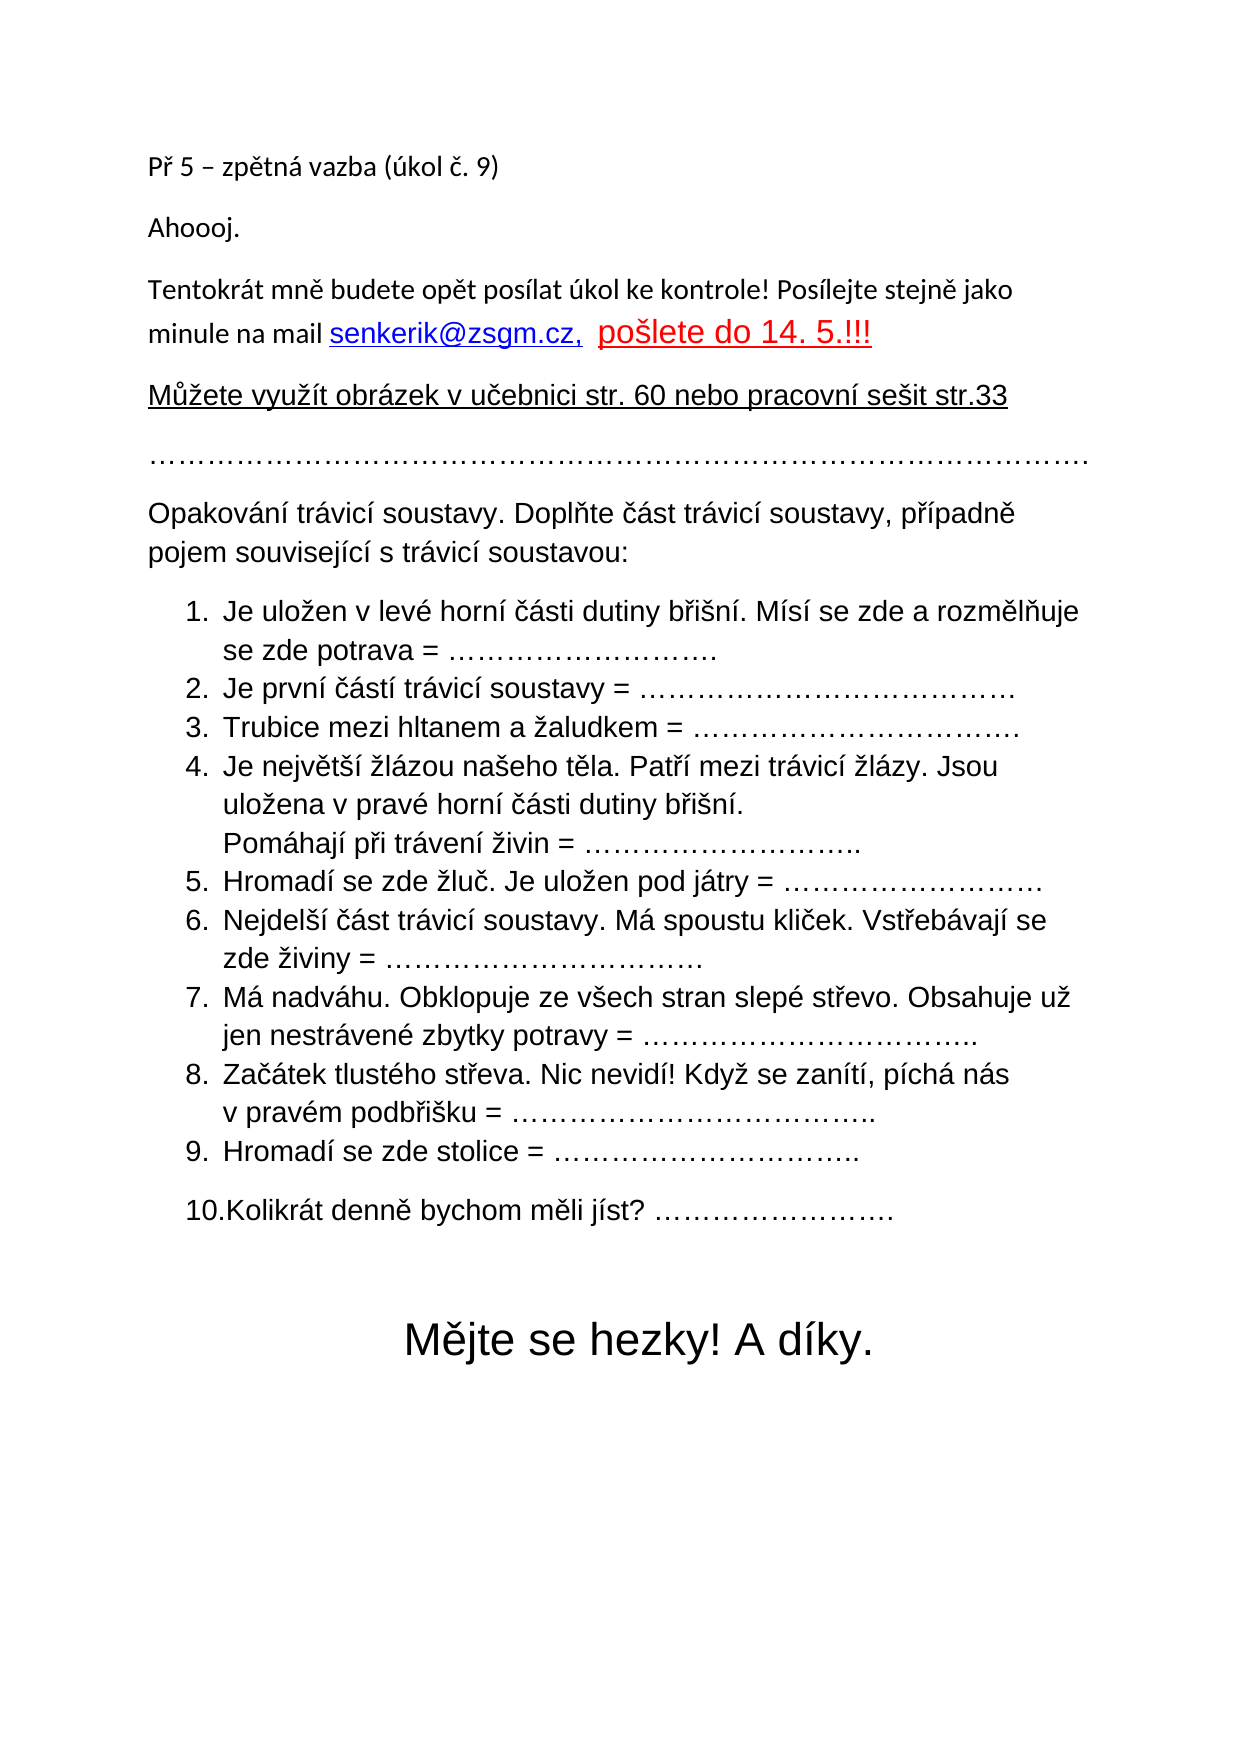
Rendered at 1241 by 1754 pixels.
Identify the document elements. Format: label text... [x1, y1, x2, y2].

text Mějte se hezky! A díky. [185, 1312, 1093, 1365]
text 10.Kolikrát denně bychom měli jíst? ……………………. [185, 1193, 1093, 1227]
list Trubice mezi hltanem a žaludkem = ……………………………. [185, 710, 1093, 743]
list Je uložen v levé horní části dutiny břišní. Mísí se zde a rozmělňuje se zde potrava = ………………………. [185, 594, 1093, 666]
list Hromadí se zde žluč. Je uložen pod játry = ……………………… [185, 864, 1093, 898]
text Ahoooj. [148, 209, 1093, 245]
list Pomáhají při trávení živin = ……………………….. [223, 826, 1093, 859]
list Hromadí se zde stolice = ………………………….. [185, 1134, 1093, 1167]
list Začátek tlustého střeva. Nic nevidí! Když se zanítí, píchá nás v pravém podbřišku = ……………………………….. [185, 1057, 1093, 1129]
text Opakování trávicí soustavy. Doplňte část trávicí soustavy, případně pojem související s trávicí soustavou: [148, 496, 1093, 568]
list Je první částí trávicí soustavy = ………………………………… [185, 671, 1093, 705]
list Nejdelší část trávicí soustavy. Má spoustu kliček. Vstřebávají se zde živiny = …………………………… [185, 903, 1093, 975]
text ……………………………………………………………………………………. [148, 437, 1093, 471]
list Je největší žlázou našeho těla. Patří mezi trávicí žlázy. Jsou uložena v pravé horní části dutiny břišní. [185, 748, 1093, 821]
text Př 5 – zpětná vazba (úkol č. 9) [148, 148, 1093, 183]
text Můžete využít obrázek v učebnici str. 60 nebo pracovní sešit str.33 [148, 378, 1093, 411]
text Tentokrát mně budete opět posílat úkol ke kontrole! Posílejte stejně jako minule na mail senkerik@zsgm.cz, pošlete do 14. 5.!!! [148, 271, 1093, 351]
list Má nadváhu. Obklopuje ze všech stran slepé střevo. Obsahuje už jen nestrávené zbytky potravy = …………………………….. [185, 980, 1093, 1052]
